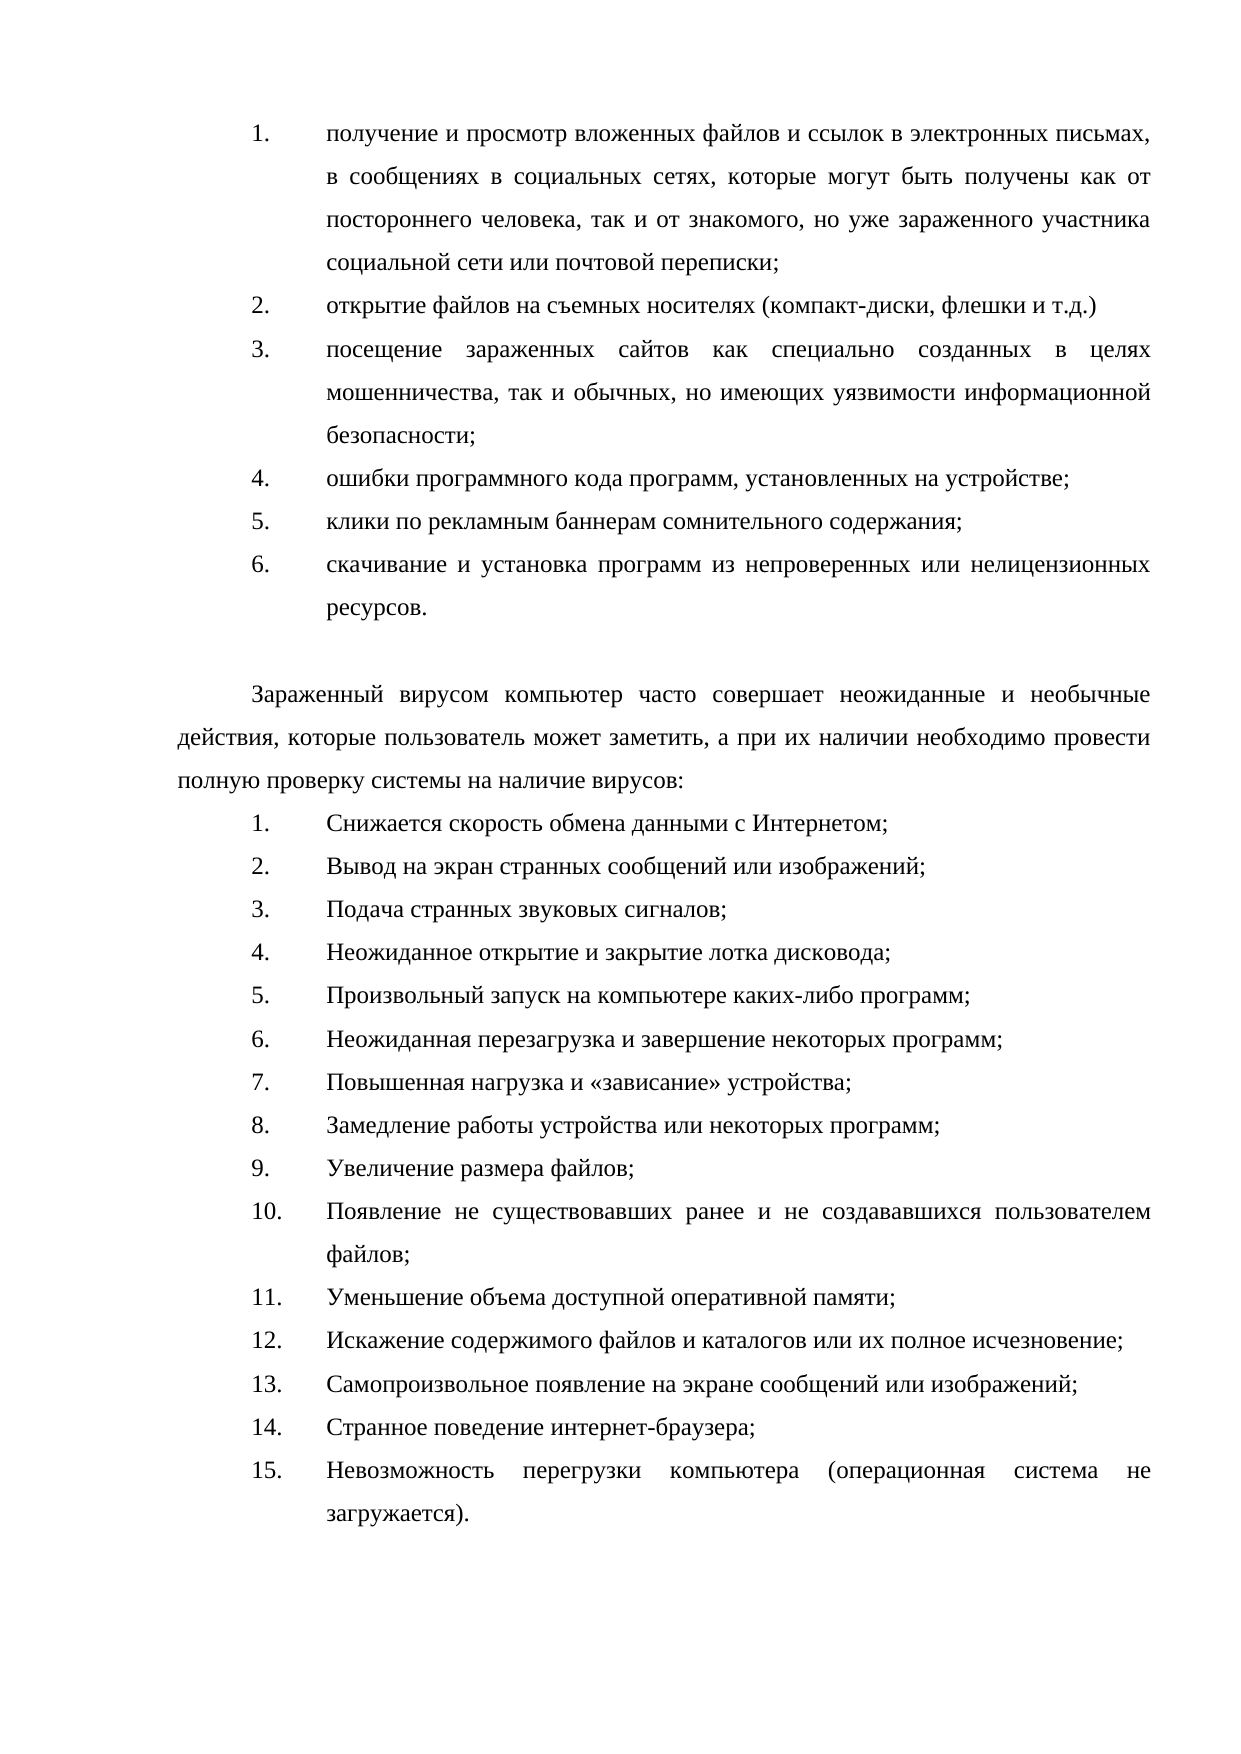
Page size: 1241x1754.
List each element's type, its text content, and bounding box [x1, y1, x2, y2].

list клики по рекламным баннерам сомнительного содержания; [251, 506, 1152, 535]
list Искажение содержимого файлов и каталогов или их полное исчезновение; [251, 1326, 1152, 1354]
list Невозможность перегрузки компьютера (операционная система не загружается). [251, 1455, 1152, 1527]
list посещение зараженных сайтов как специально созданных в целях мошенничества, так и обычных, но имеющих уязвимости информационной безопасности; [251, 334, 1152, 449]
list Самопроизвольное появление на экране сообщений или изображений; [251, 1369, 1152, 1397]
list Замедление работы устройства или некоторых программ; [251, 1110, 1152, 1139]
list Появление не существовавших ранее и не создававшихся пользователем файлов; [251, 1196, 1152, 1268]
list получение и просмотр вложенных файлов и ссылок в электронных письмах, в сообщениях в социальных сетях, которые могут быть получены как от постороннего человека, так и от знакомого, но уже зараженного участника социальной сети или почтовой переписки; [251, 118, 1152, 276]
list Повышенная нагрузка и «зависание» устройства; [251, 1067, 1152, 1096]
list Произвольный запуск на компьютере каких-либо программ; [251, 981, 1152, 1009]
list Увеличение размера файлов; [251, 1153, 1152, 1182]
list ошибки программного кода программ, установленных на устройстве; [251, 463, 1152, 492]
list Уменьшение объема доступной оперативной памяти; [251, 1282, 1152, 1311]
list Вывод на экран странных сообщений или изображений; [251, 851, 1152, 880]
list скачивание и установка программ из непроверенных или нелицензионных ресурсов. [251, 549, 1152, 621]
list Неожиданная перезагрузка и завершение некоторых программ; [251, 1024, 1152, 1052]
list открытие файлов на съемных носителях (компакт-диски, флешки и т.д.) [251, 291, 1152, 319]
list Странное поведение интернет-браузера; [251, 1412, 1152, 1441]
list Неожиданное открытие и закрытие лотка дисковода; [251, 937, 1152, 966]
text Зараженный вирусом компьютер часто совершает неожиданные и необычные действия, которые пользователь может заметить, а при их наличии необходимо провести полную проверку системы на наличие вирусов: [177, 679, 1152, 794]
list Снижается скорость обмена данными с Интернетом; [251, 808, 1152, 837]
list Подача странных звуковых сигналов; [251, 894, 1152, 923]
